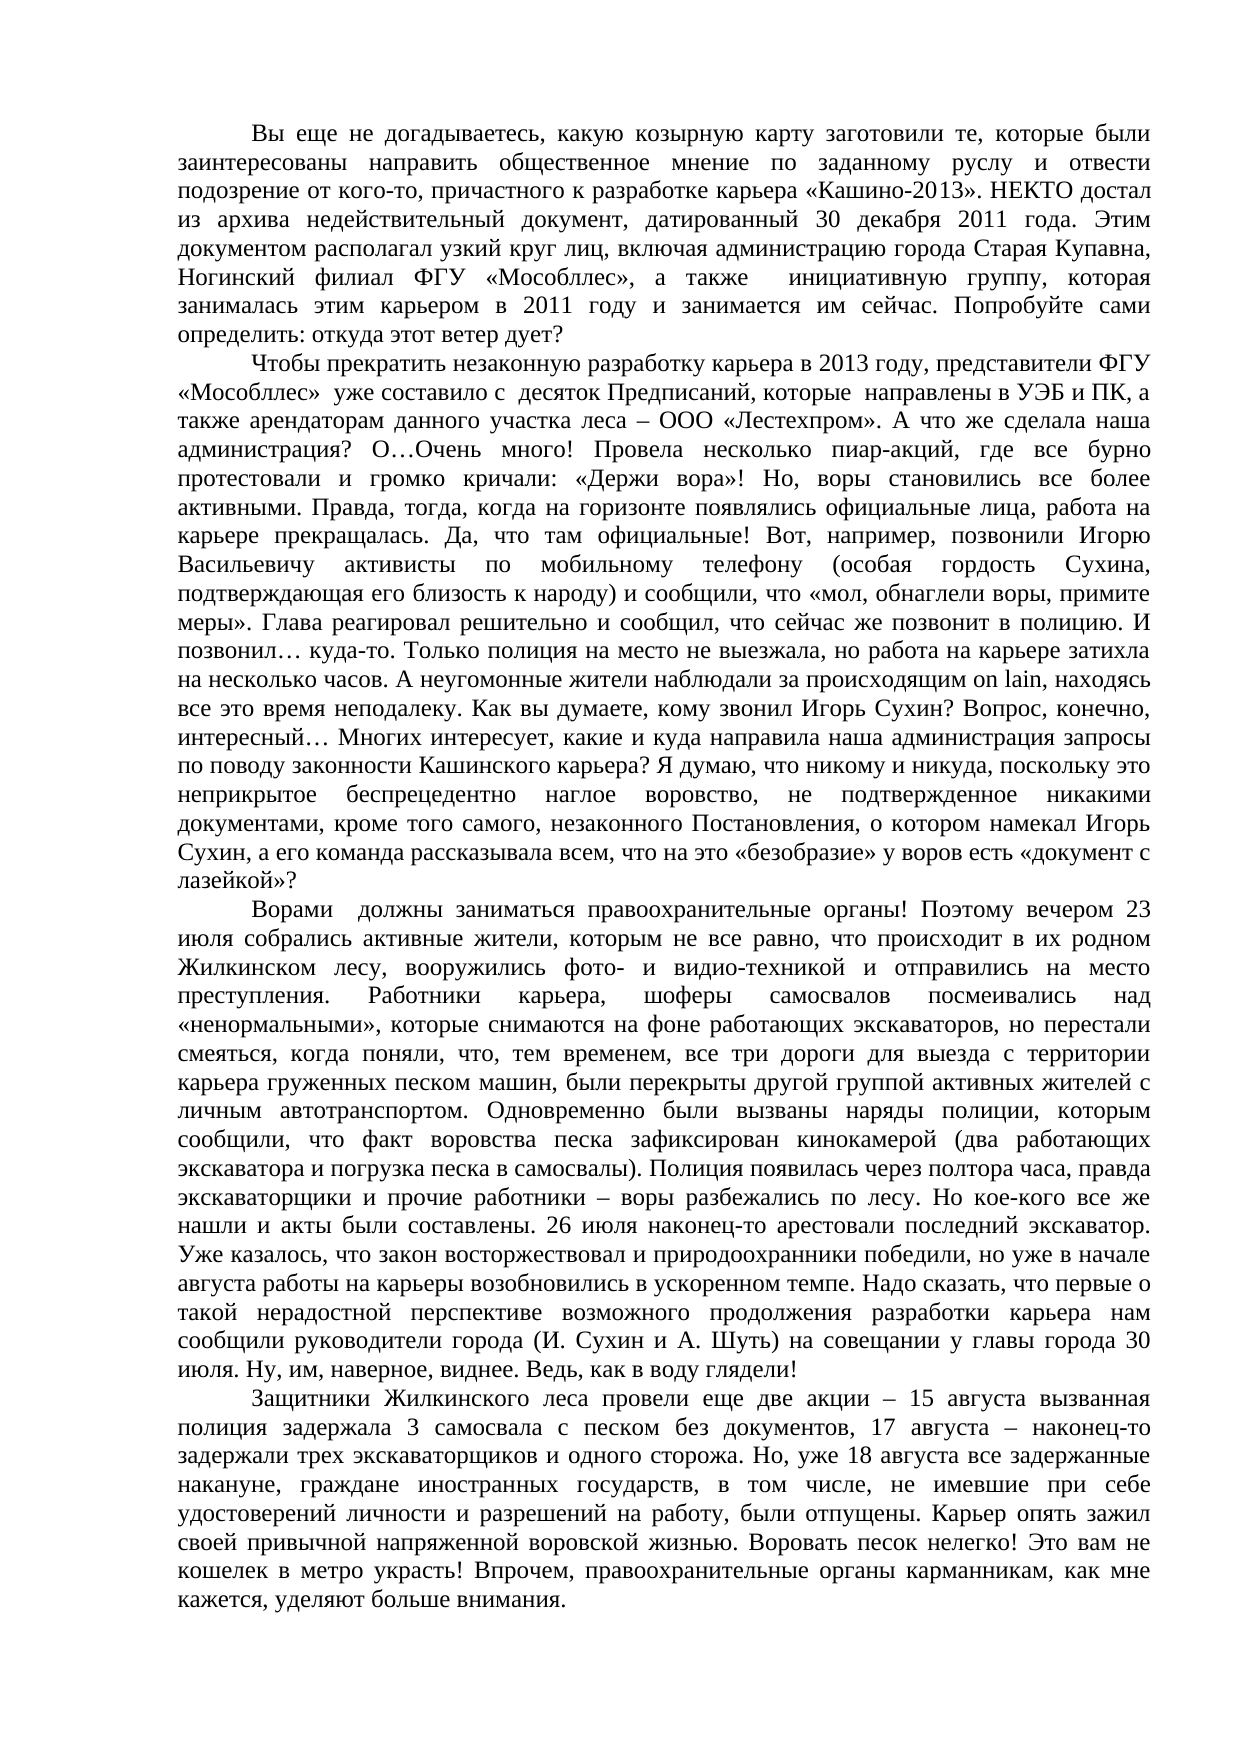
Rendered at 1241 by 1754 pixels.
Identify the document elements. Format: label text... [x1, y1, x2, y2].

text Ворами должны заниматься правоохранительные органы! Поэтому вечером 23 июля собрались активные жители, которым не все равно, что происходит в их родном Жилкинском лесу, вооружились фото- и видио-техникой и отправились на место преступления. Работники карьера, шоферы самосвалов посмеивались над «ненормальными», которые снимаются на фоне работающих экскаваторов, но перестали смеяться, когда поняли, что, тем временем, все три дороги для выезда с территории карьера груженных песком машин, были перекрыты другой группой активных жителей с личным автотранспортом. Одновременно были вызваны наряды полиции, которым сообщили, что факт воровства песка зафиксирован кинокамерой (два работающих экскаватора и погрузка песка в самосвалы). Полиция появилась через полтора часа, правда экскаваторщики и прочие работники – воры разбежались по лесу. Но кое-кого все же нашли и акты были составлены. 26 июля наконец-то арестовали последний экскаватор. Уже казалось, что закон восторжествовал и природоохранники победили, но уже в начале августа работы на карьеры возобновились в ускоренном темпе. Надо сказать, что первые о такой нерадостной перспективе возможного продолжения разработки карьера нам сообщили руководители города (И. Сухин и А. Шуть) на совещании у главы города 30 июля. Ну, им, наверное, виднее. Ведь, как в воду глядели! [177, 894, 1152, 1383]
text Защитники Жилкинского леса провели еще две акции – 15 августа вызванная полиция задержала 3 самосвала с песком без документов, 17 августа – наконец-то задержали трех экскаваторщиков и одного сторожа. Но, уже 18 августа все задержанные накануне, граждане иностранных государств, в том числе, не имевшие при себе удостоверений личности и разрешений на работу, были отпущены. Карьер опять зажил своей привычной напряженной воровской жизнью. Воровать песок нелегко! Это вам не кошелек в метро украсть! Впрочем, правоохранительные органы карманникам, как мне кажется, уделяют больше внимания. [177, 1383, 1152, 1613]
text Вы еще не догадываетесь, какую козырную карту заготовили те, которые были заинтересованы направить общественное мнение по заданному руслу и отвести подозрение от кого-то, причастного к разработке карьера «Кашино-2013». НЕКТО достал из архива недействительный документ, датированный 30 декабря 2011 года. Этим документом располагал узкий круг лиц, включая администрацию города Старая Купавна, Ногинский филиал ФГУ «Мособллес», а также инициативную группу, которая занималась этим карьером в 2011 году и занимается им сейчас. Попробуйте сами определить: откуда этот ветер дует? [177, 118, 1152, 348]
text Чтобы прекратить незаконную разработку карьера в 2013 году, представители ФГУ «Мособллес» уже составило с десяток Предписаний, которые направлены в УЭБ и ПК, а также арендаторам данного участка леса – ООО «Лестехпром». А что же сделала наша администрация? О…Очень много! Провела несколько пиар-акций, где все бурно протестовали и громко кричали: «Держи вора»! Но, воры становились все более активными. Правда, тогда, когда на горизонте появлялись официальные лица, работа на карьере прекращалась. Да, что там официальные! Вот, например, позвонили Игорю Васильевичу активисты по мобильному телефону (особая гордость Сухина, подтверждающая его близость к народу) и сообщили, что «мол, обнаглели воры, примите меры». Глава реагировал решительно и сообщил, что сейчас же позвонит в полицию. И позвонил… куда-то. Только полиция на место не выезжала, но работа на карьере затихла на несколько часов. А неугомонные жители наблюдали за происходящим on lain, находясь все это время неподалеку. Как вы думаете, кому звонил Игорь Сухин? Вопрос, конечно, интересный… Многих интересует, какие и куда направила наша администрация запросы по поводу законности Кашинского карьера? Я думаю, что никому и никуда, поскольку это неприкрытое беспрецедентно наглое воровство, не подтвержденное никакими документами, кроме того самого, незаконного Постановления, о котором намекал Игорь Сухин, а его команда рассказывала всем, что на это «безобразие» у воров есть «документ с лазейкой»? [177, 348, 1152, 894]
